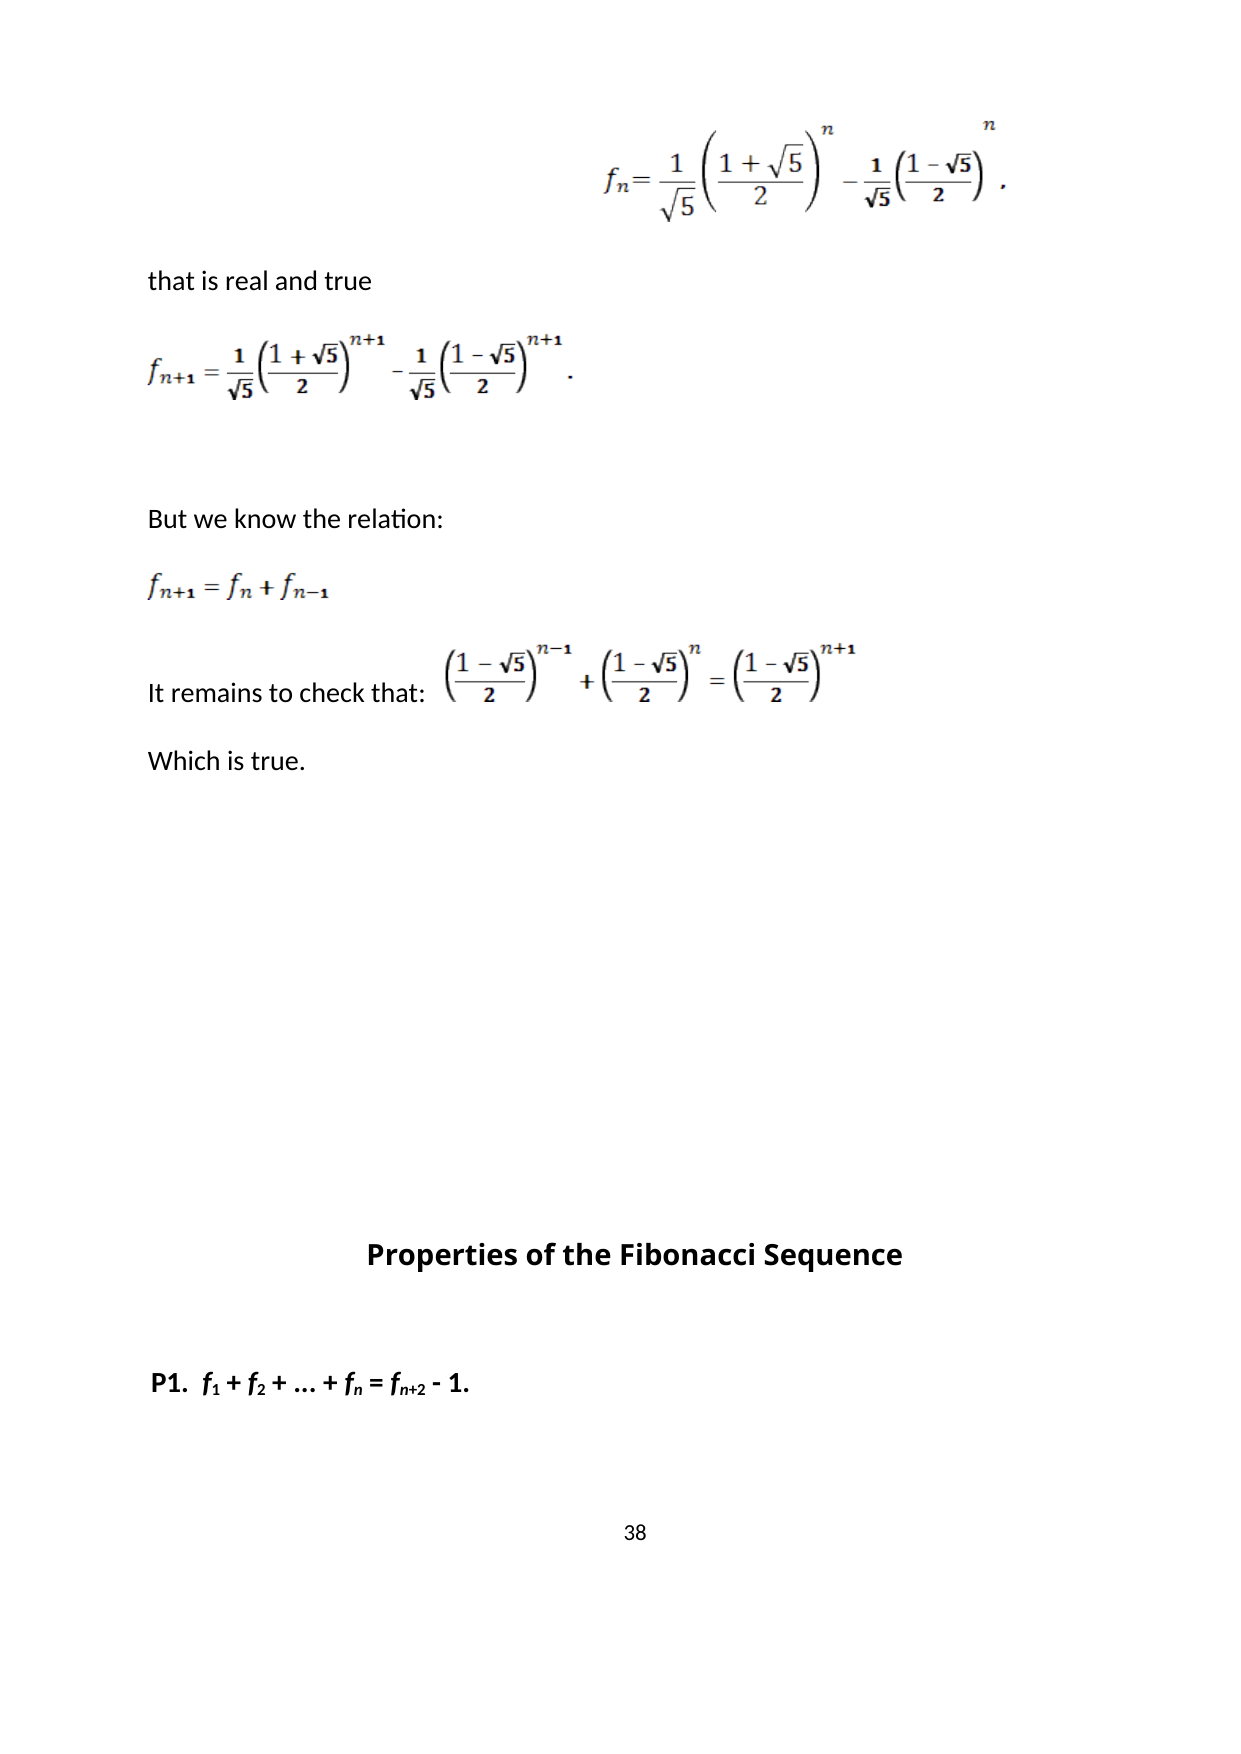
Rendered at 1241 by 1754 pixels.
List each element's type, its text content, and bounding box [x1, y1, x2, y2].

text But we know the relation: [148, 501, 1122, 536]
table_header P1. f1 + f2 + ... + fn = fn+2 - 1. [149, 1363, 1065, 1489]
picture [147, 570, 334, 600]
text Which is true. [148, 743, 1122, 778]
picture [147, 118, 1010, 222]
text Properties of the Fibonacci Sequence [148, 1234, 1122, 1274]
picture [147, 331, 577, 400]
picture [444, 641, 861, 702]
text that is real and true [148, 263, 1122, 298]
